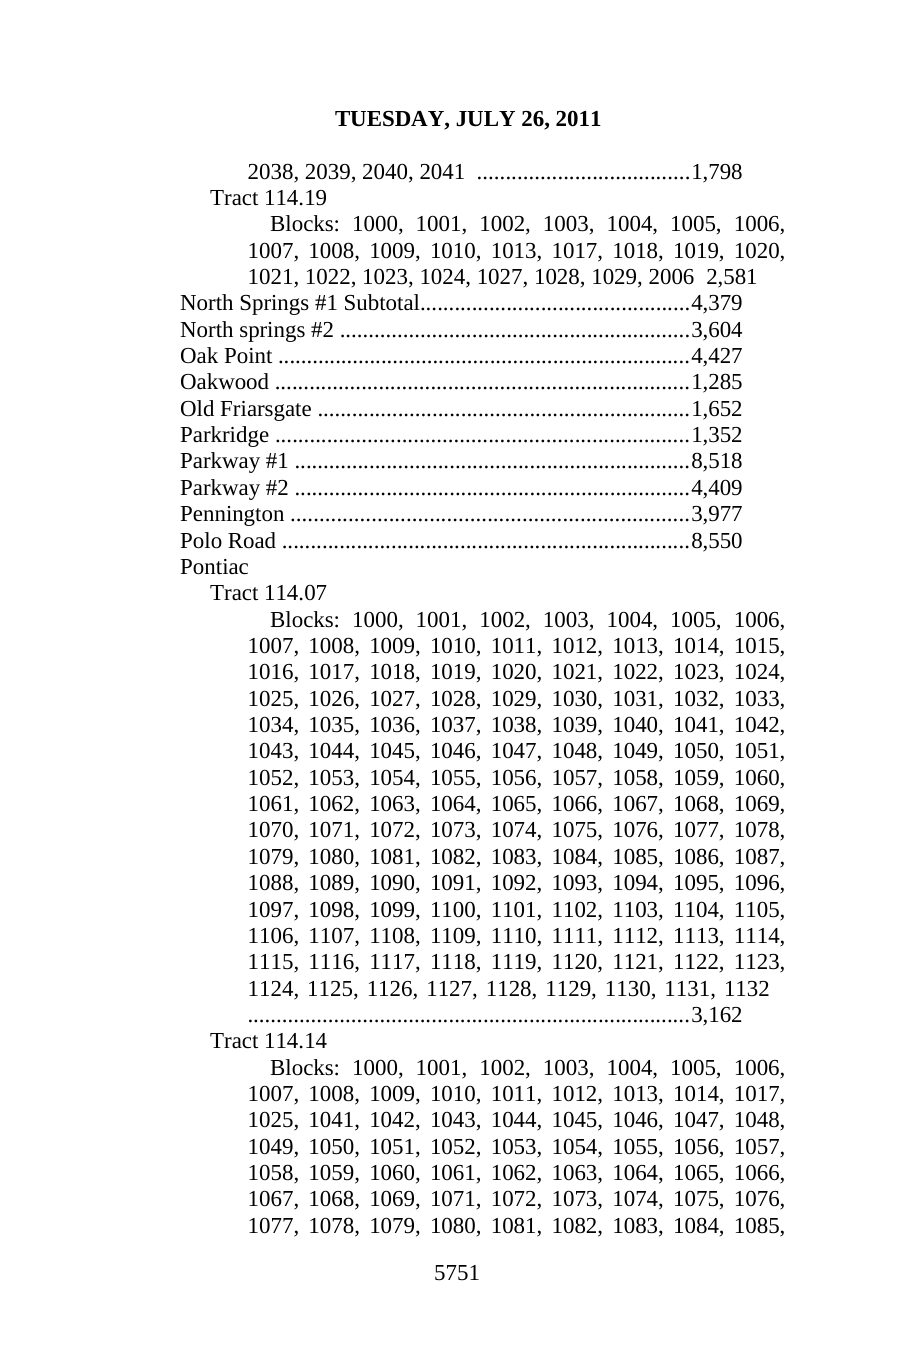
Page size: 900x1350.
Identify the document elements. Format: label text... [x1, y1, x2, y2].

text Parkway #1 8,518 [157, 448, 786, 474]
text Old Friarsgate 1,652 [157, 395, 786, 421]
text North springs #2 3,604 [157, 316, 786, 342]
text Blocks: 1000, 1001, 1002, 1003, 1004, 1005, 1006, 1007, 1008, 1009, 1010, 1013, 1017, 1018, 1019, 1020, 1021, 1022, 1023, 1024, 1027, 1028, 1029, 2006 2,581 [247, 210, 786, 289]
text Oak Point 4,427 [157, 342, 786, 368]
text Polo Road 8,550 [157, 527, 786, 553]
text Parkway #2 4,409 [157, 474, 786, 500]
text North Springs #1 Subtotal 4,379 [157, 289, 786, 316]
text Tract 114.14 [187, 1027, 786, 1054]
text Tract 114.19 [187, 184, 786, 210]
text Blocks: 1000, 1001, 1002, 1003, 1004, 1005, 1006, 1007, 1008, 1009, 1010, 1011, 1012, 1013, 1014, 1015, 1016, 1017, 1018, 1019, 1020, 1021, 1022, 1023, 1024, 1025, 1026, 1027, 1028, 1029, 1030, 1031, 1032, 1033, 1034, 1035, 1036, 1037, 1038, 1039, 1040, 1041, 1042, 1043, 1044, 1045, 1046, 1047, 1048, 1049, 1050, 1051, 1052, 1053, 1054, 1055, 1056, 1057, 1058, 1059, 1060, 1061, 1062, 1063, 1064, 1065, 1066, 1067, 1068, 1069, 1070, 1071, 1072, 1073, 1074, 1075, 1076, 1077, 1078, 1079, 1080, 1081, 1082, 1083, 1084, 1085, 1086, 1087, 1088, 1089, 1090, 1091, 1092, 1093, 1094, 1095, 1096, 1097, 1098, 1099, 1100, 1101, 1102, 1103, 1104, 1105, 1106, 1107, 1108, 1109, 1110, 1111, 1112, 1113, 1114, 1115, 1116, 1117, 1118, 1119, 1120, 1121, 1122, 1123, 1124, 1125, 1126, 1127, 1128, 1129, 1130, 1131, 1132 3,162 [247, 606, 786, 1027]
text Pontiac [157, 553, 786, 579]
text Oakwood 1,285 [157, 368, 786, 395]
text Parkridge 1,352 [157, 421, 786, 448]
text Tract 114.07 [187, 579, 786, 606]
text Pennington 3,977 [157, 500, 786, 527]
